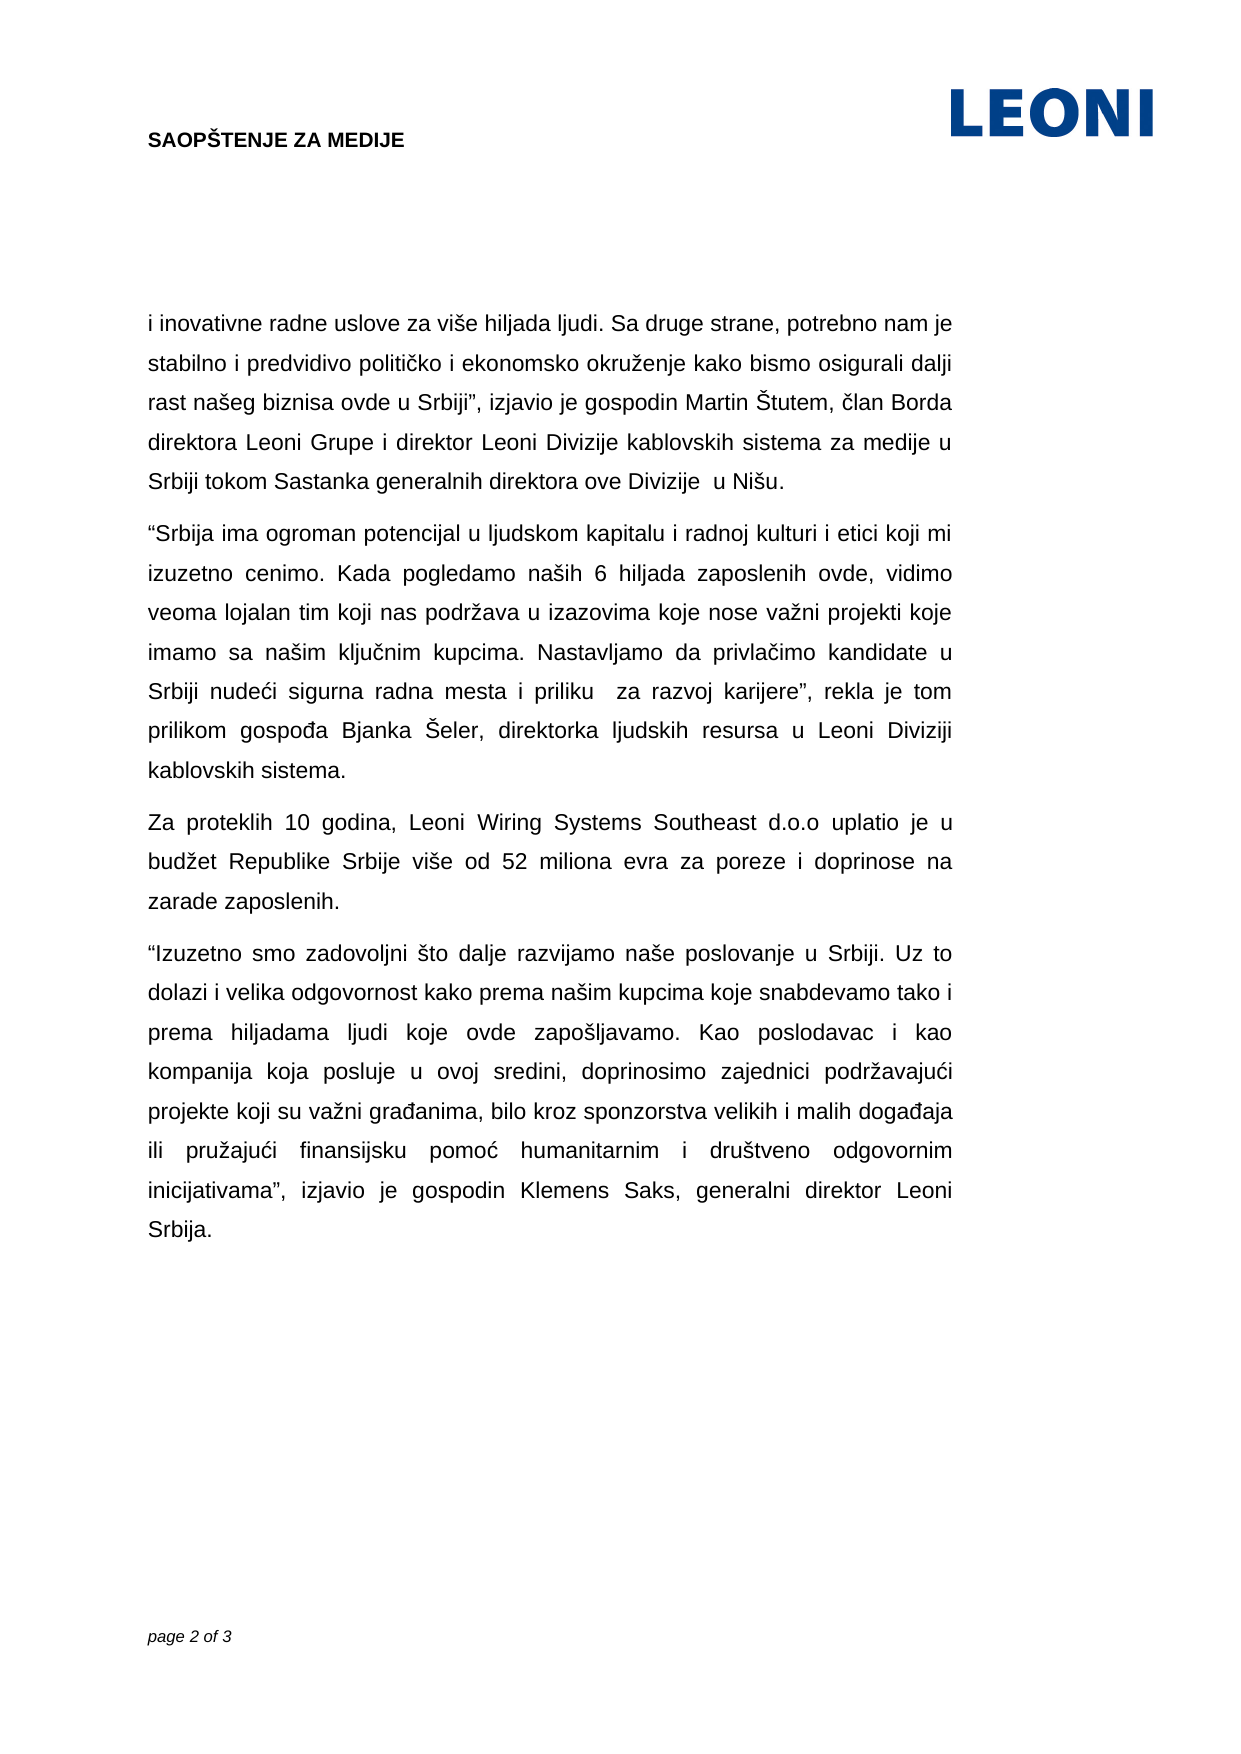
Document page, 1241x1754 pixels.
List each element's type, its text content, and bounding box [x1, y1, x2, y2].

text “Srbija ima ogroman potencijal u ljudskom kapitalu i radnoj kulturi i etici koji mi izuzetno cenimo. Kada pogledamo naših 6 hiljada zaposlenih ovde, vidimo veoma lojalan tim koji nas podržava u izazovima koje nose važni projekti koje imamo sa našim ključnim kupcima. Nastavljamo da privlačimo kandidate u Srbiji nudeći sigurna radna mesta i priliku za razvoj karijere”, rekla je tom prilikom gospođa Bjanka Šeler, direktorka ljudskih resursa u Leoni Diviziji kablovskih sistema. [148, 520, 953, 783]
text Za proteklih 10 godina, Leoni Wiring Systems Southeast d.o.o uplatio je u budžet Republike Srbije više od 52 miliona evra za poreze i doprinose na zarade zaposlenih. [148, 809, 953, 914]
picture [951, 88, 1153, 137]
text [148, 310, 953, 494]
text “Izuzetno smo zadovoljni što dalje razvijamo naše poslovanje u Srbiji. Uz to dolazi i velika odgovornost kako prema našim kupcima koje snabdevamo tako i prema hiljadama ljudi koje ovde zapošljavamo. Kao poslodavac i kao kompanija koja posluje u ovoj sredini, doprinosimo zajednici podržavajući projekte koji su važni građanima, bilo kroz sponzorstva velikih i malih događaja ili pružajući finansijsku pomoć humanitarnim i društveno odgovornim inicijativama”, izjavio je gospodin Klemens Saks, generalni direktor Leoni Srbija. [148, 940, 953, 1242]
